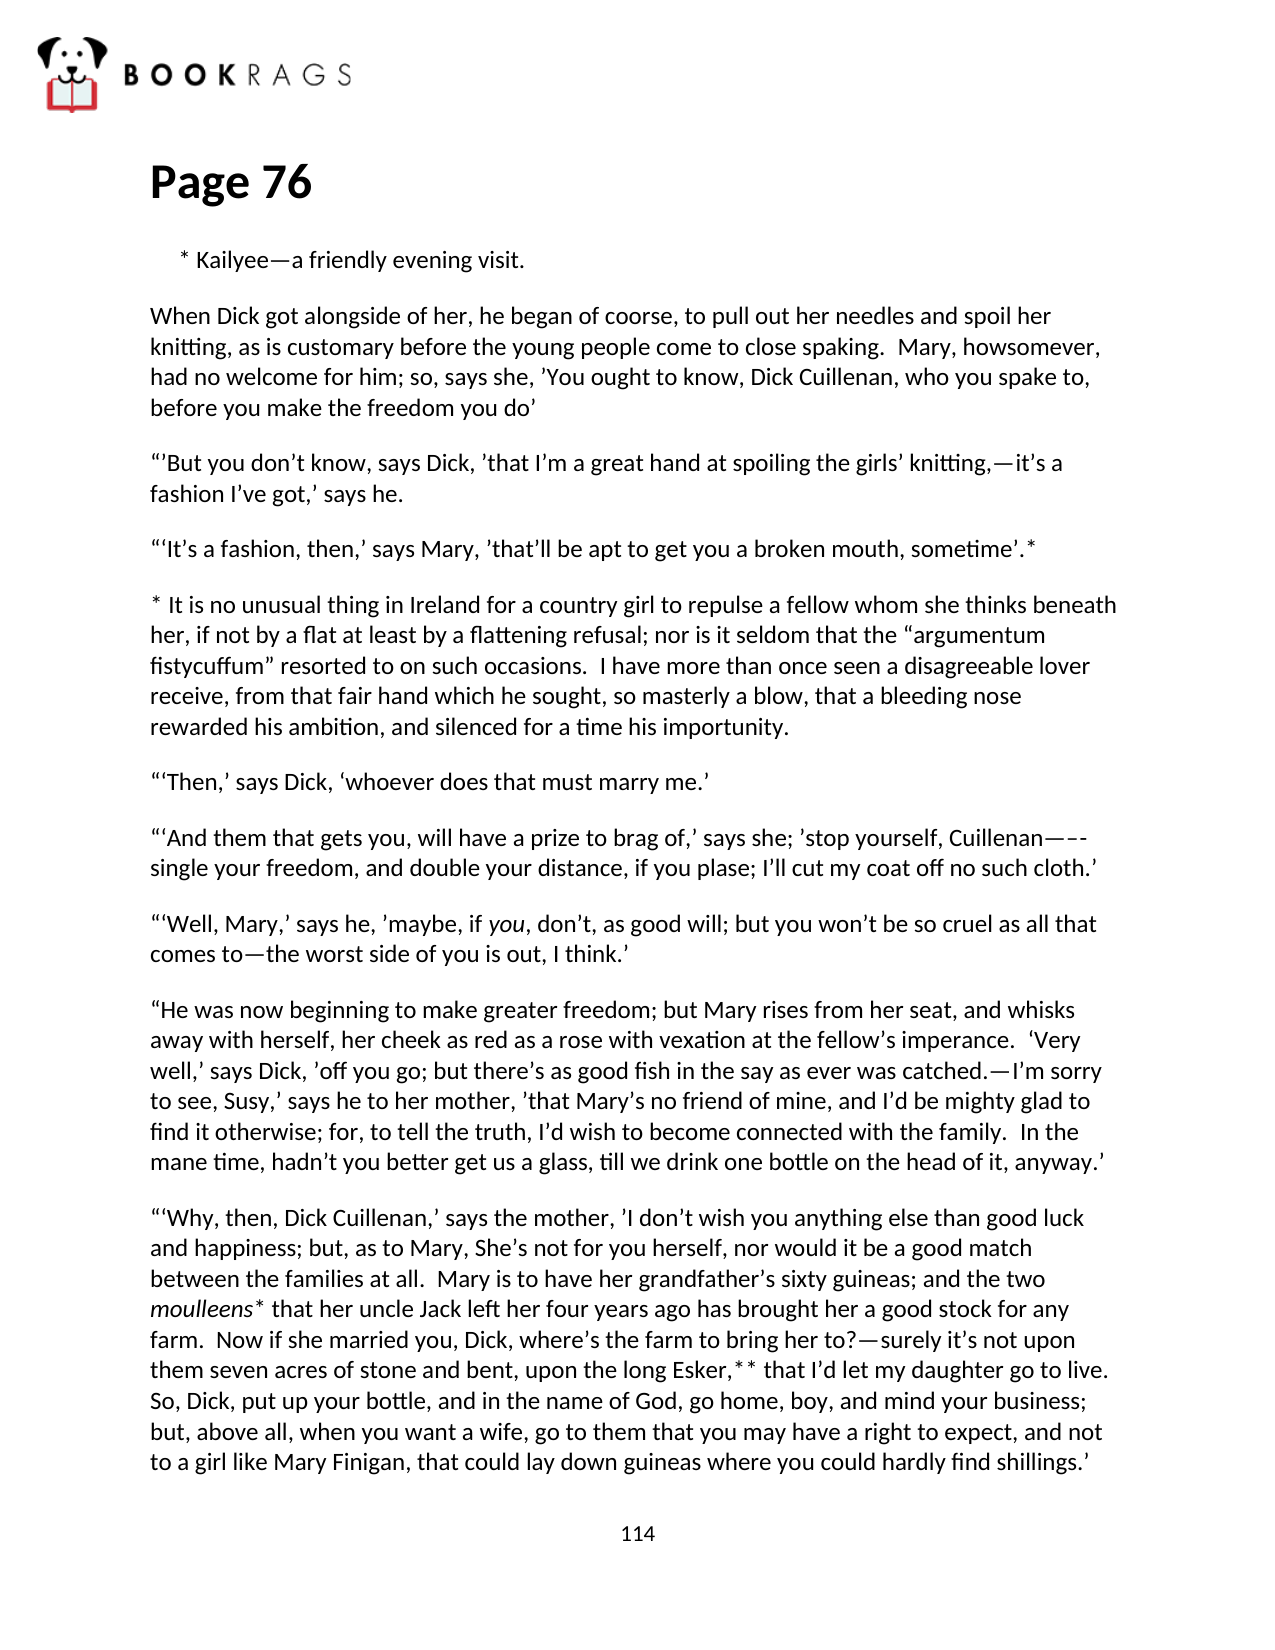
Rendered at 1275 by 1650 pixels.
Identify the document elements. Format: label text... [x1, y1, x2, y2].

text “‘And them that gets you, will have a prize to brag of,’ says she; ’stop yourself, Cuillenan—–­single your freedom, and double your distance, if you plase; I’ll cut my coat off no such cloth.’ [150, 822, 1125, 883]
picture [37, 37, 351, 113]
text Page 76 [150, 150, 1125, 211]
text “He was now beginning to make greater freedom; but Mary rises from her seat, and whisks away with herself, her cheek as red as a rose with vexation at the fellow’s imperance. ‘Very well,’ says Dick, ’off you go; but there’s as good fish in the say as ever was catched.—­I’m sorry to see, Susy,’ says he to her mother, ’that Mary’s no friend of mine, and I’d be mighty glad to find it otherwise; for, to tell the truth, I’d wish to become connected with the family. In the mane time, hadn’t you better get us a glass, till we drink one bottle on the head of it, anyway.’ [150, 994, 1125, 1177]
text “‘Then,’ says Dick, ‘whoever does that must marry me.’ [150, 766, 1125, 797]
text “‘It’s a fashion, then,’ says Mary, ’that’ll be apt to get you a broken mouth, sometime’.* [150, 533, 1125, 564]
text When Dick got alongside of her, he began of coorse, to pull out her needles and spoil her knitting, as is customary before the young people come to close spaking. Mary, howsomever, had no welcome for him; so, says she, ’You ought to know, Dick Cuillenan, who you spake to, before you make the freedom you do’ [150, 300, 1125, 422]
text * It is no unusual thing in Ireland for a country girl to repulse a fellow whom she thinks beneath her, if not by a flat at least by a flattening refusal; nor is it seldom that the “argumentum fistycuffum” resorted to on such occasions. I have more than once seen a disagreeable lover receive, from that fair hand which he sought, so masterly a blow, that a bleeding nose rewarded his ambition, and silenced for a time his importunity. [150, 589, 1125, 741]
text “’But you don’t know, says Dick, ’that I’m a great hand at spoiling the girls’ knitting,—­it’s a fashion I’ve got,’ says he. [150, 447, 1125, 508]
text * Kailyee—­a friendly evening visit. [150, 244, 1125, 275]
text “‘Why, then, Dick Cuillenan,’ says the mother, ’I don’t wish you anything else than good luck and happiness; but, as to Mary, She’s not for you herself, nor would it be a good match between the families at all. Mary is to have her grandfather’s sixty guineas; and the two moulleens* that her uncle Jack left her four years ago has brought her a good stock for any farm. Now if she married you, Dick, where’s the farm to bring her to?—­surely it’s not upon them seven acres of stone and bent, upon the long Esker,** that I’d let my daughter go to live. So, Dick, put up your bottle, and in the name of God, go home, boy, and mind your business; but, above all, when you want a wife, go to them that you may have a right to expect, and not to a girl like Mary Finigan, that could lay down guineas where you could hardly find shillings.’ [150, 1202, 1125, 1477]
text “‘Well, Mary,’ says he, ’maybe, if you, don’t, as good will; but you won’t be so cruel as all that comes to—­the worst side of you is out, I think.’ [150, 908, 1125, 969]
